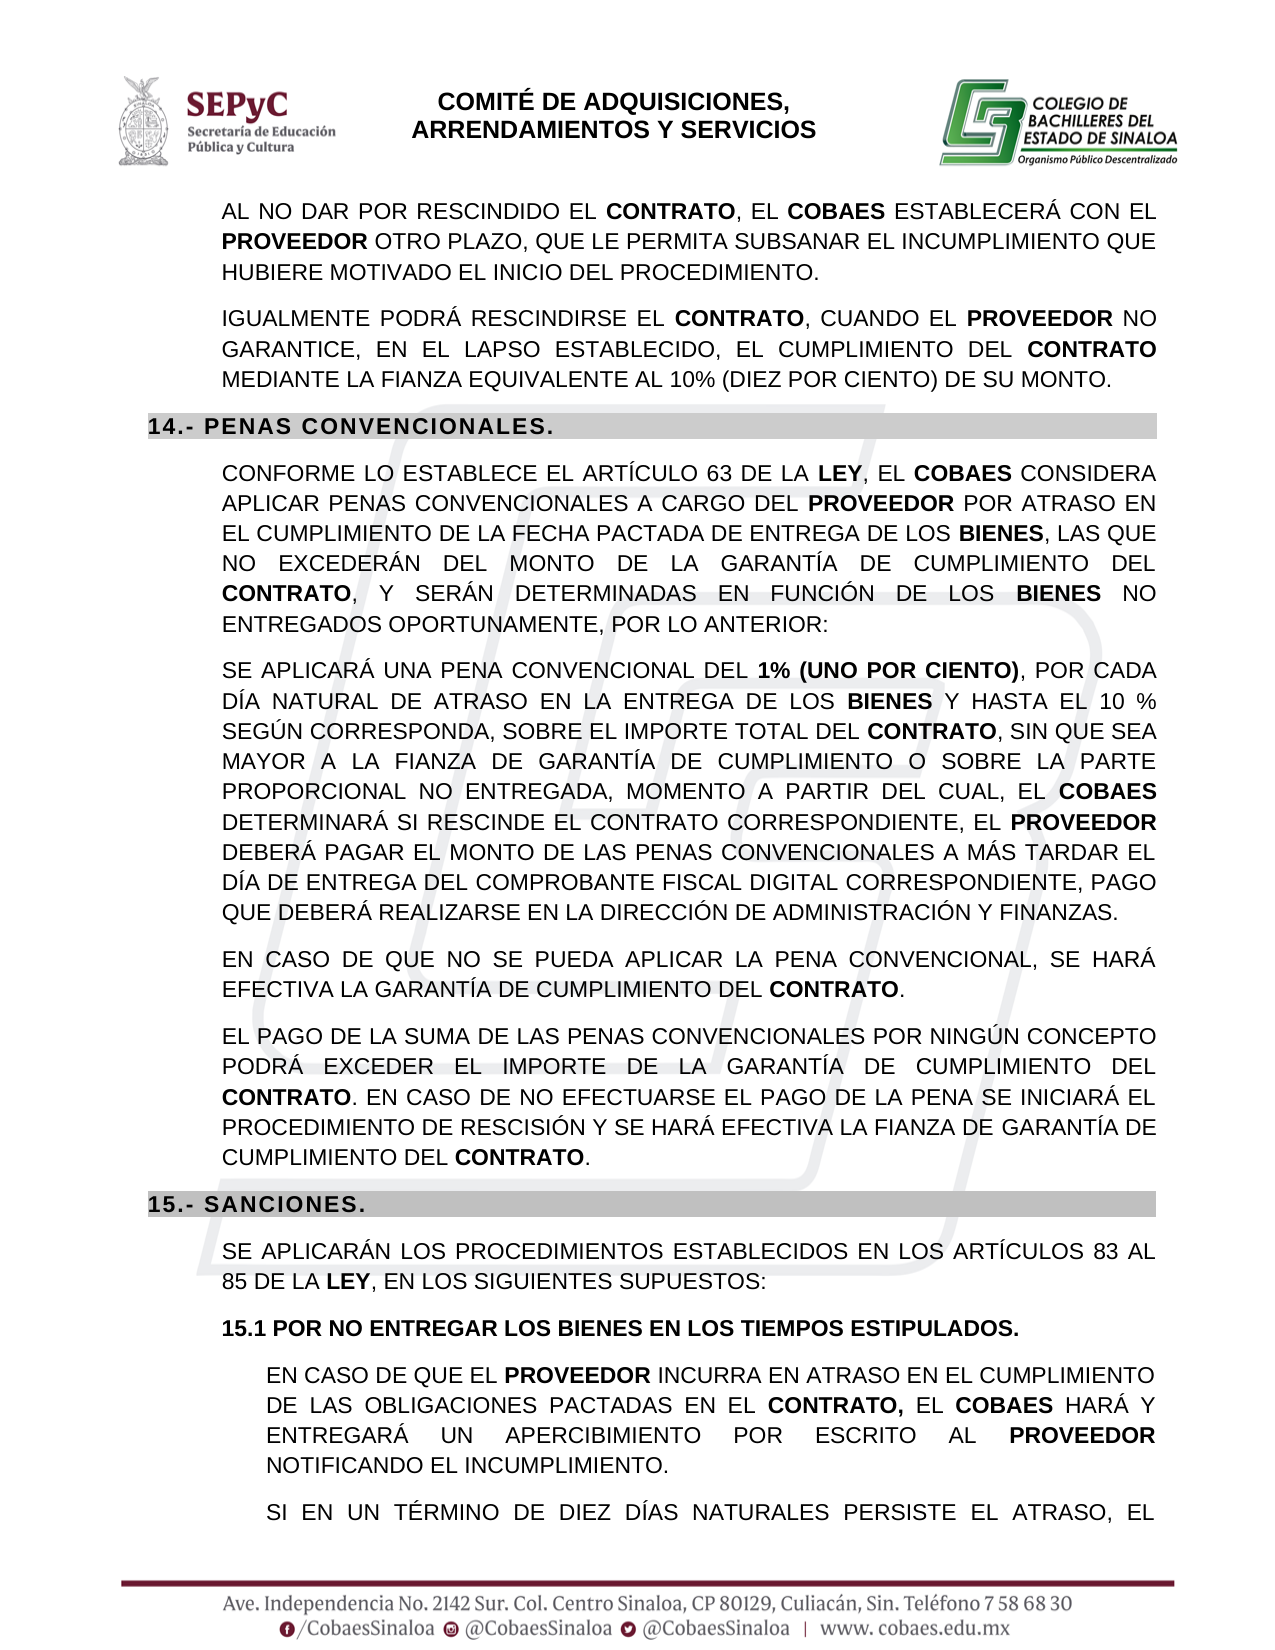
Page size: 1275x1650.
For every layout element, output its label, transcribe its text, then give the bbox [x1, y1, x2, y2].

text EN CASO DE QUE NO SE PUEDA APLICAR LA PENA CONVENCIONAL, SE HARÁ EFECTIVA LA GARANTÍA DE CUMPLIMIENTO DEL CONTRATO. [222, 946, 1157, 1003]
text IGUALMENTE PODRÁ RESCINDIRSE EL CONTRATO, CUANDO EL PROVEEDOR NO GARANTICE, EN EL LAPSO ESTABLECIDO, EL CUMPLIMIENTO DEL CONTRATO MEDIANTE LA FIANZA EQUIVALENTE AL 10% (DIEZ POR CIENTO) DE SU MONTO. [221, 305, 1157, 392]
text 15.1 POR NO ENTREGAR LOS BIENES EN LOS TIEMPOS ESTIPULADOS. [148, 1315, 1156, 1341]
picture [117, 75, 1179, 1641]
text EN CASO DE QUE EL PROVEEDOR INCURRA EN ATRASO EN EL CUMPLIMIENTO DE LAS OBLIGACIONES PACTADAS EN EL CONTRATO, EL COBAES HARÁ Y ENTREGARÁ UN APERCIBIMIENTO POR ESCRITO AL PROVEEDOR NOTIFICANDO EL INCUMPLIMIENTO. [266, 1362, 1155, 1479]
text EL PAGO DE LA SUMA DE LAS PENAS CONVENCIONALES POR NINGÚN CONCEPTO PODRÁ EXCEDER EL IMPORTE DE LA GARANTÍA DE CUMPLIMIENTO DEL CONTRATO. EN CASO DE NO EFECTUARSE EL PAGO DE LA PENA SE INICIARÁ EL PROCEDIMIENTO DE RESCISIÓN Y SE HARÁ EFECTIVA LA FIANZA DE GARANTÍA DE CUMPLIMIENTO DEL CONTRATO. [222, 1023, 1157, 1170]
text SE APLICARÁN LOS PROCEDIMIENTOS ESTABLECIDOS EN LOS ARTÍCULOS 83 AL 85 DE LA LEY, EN LOS SIGUIENTES SUPUESTOS: [222, 1238, 1157, 1294]
text 15.- SANCIONES. [148, 1191, 1156, 1217]
text SE APLICARÁ UNA PENA CONVENCIONAL DEL 1% (UNO POR CIENTO), POR CADA DÍA NATURAL DE ATRASO EN LA ENTREGA DE LOS BIENES Y HASTA EL 10 % SEGÚN CORRESPONDA, SOBRE EL IMPORTE TOTAL DEL CONTRATO, SIN QUE SEA MAYOR A LA FIANZA DE GARANTÍA DE CUMPLIMIENTO O SOBRE LA PARTE PROPORCIONAL NO ENTREGADA, MOMENTO A PARTIR DEL CUAL, EL COBAES DETERMINARÁ SI RESCINDE EL CONTRATO CORRESPONDIENTE, EL PROVEEDOR DEBERÁ PAGAR EL MONTO DE LAS PENAS CONVENCIONALES A MÁS TARDAR EL DÍA DE ENTREGA DEL COMPROBANTE FISCAL DIGITAL CORRESPONDIENTE, PAGO QUE DEBERÁ REALIZARSE EN LA DIRECCIÓN DE ADMINISTRACIÓN Y FINANZAS. [222, 657, 1157, 926]
text 14.- PENAS CONVENCIONALES. [148, 413, 1157, 439]
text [266, 1499, 1155, 1526]
text AL NO DAR POR RESCINDIDO EL CONTRATO, EL COBAES ESTABLECERÁ CON EL PROVEEDOR OTRO PLAZO, QUE LE PERMITA SUBSANAR EL INCUMPLIMIENTO QUE HUBIERE MOTIVADO EL INICIO DEL PROCEDIMIENTO. [221, 198, 1157, 285]
text CONFORME LO ESTABLECE EL ARTÍCULO 63 DE LA LEY, EL COBAES CONSIDERA APLICAR PENAS CONVENCIONALES A CARGO DEL PROVEEDOR POR ATRASO EN EL CUMPLIMIENTO DE LA FECHA PACTADA DE ENTREGA DE LOS BIENES, LAS QUE NO EXCEDERÁN DEL MONTO DE LA GARANTÍA DE CUMPLIMIENTO DEL CONTRATO, Y SERÁN DETERMINADAS EN FUNCIÓN DE LOS BIENES NO ENTREGADOS OPORTUNAMENTE, POR LO ANTERIOR: [222, 459, 1157, 637]
